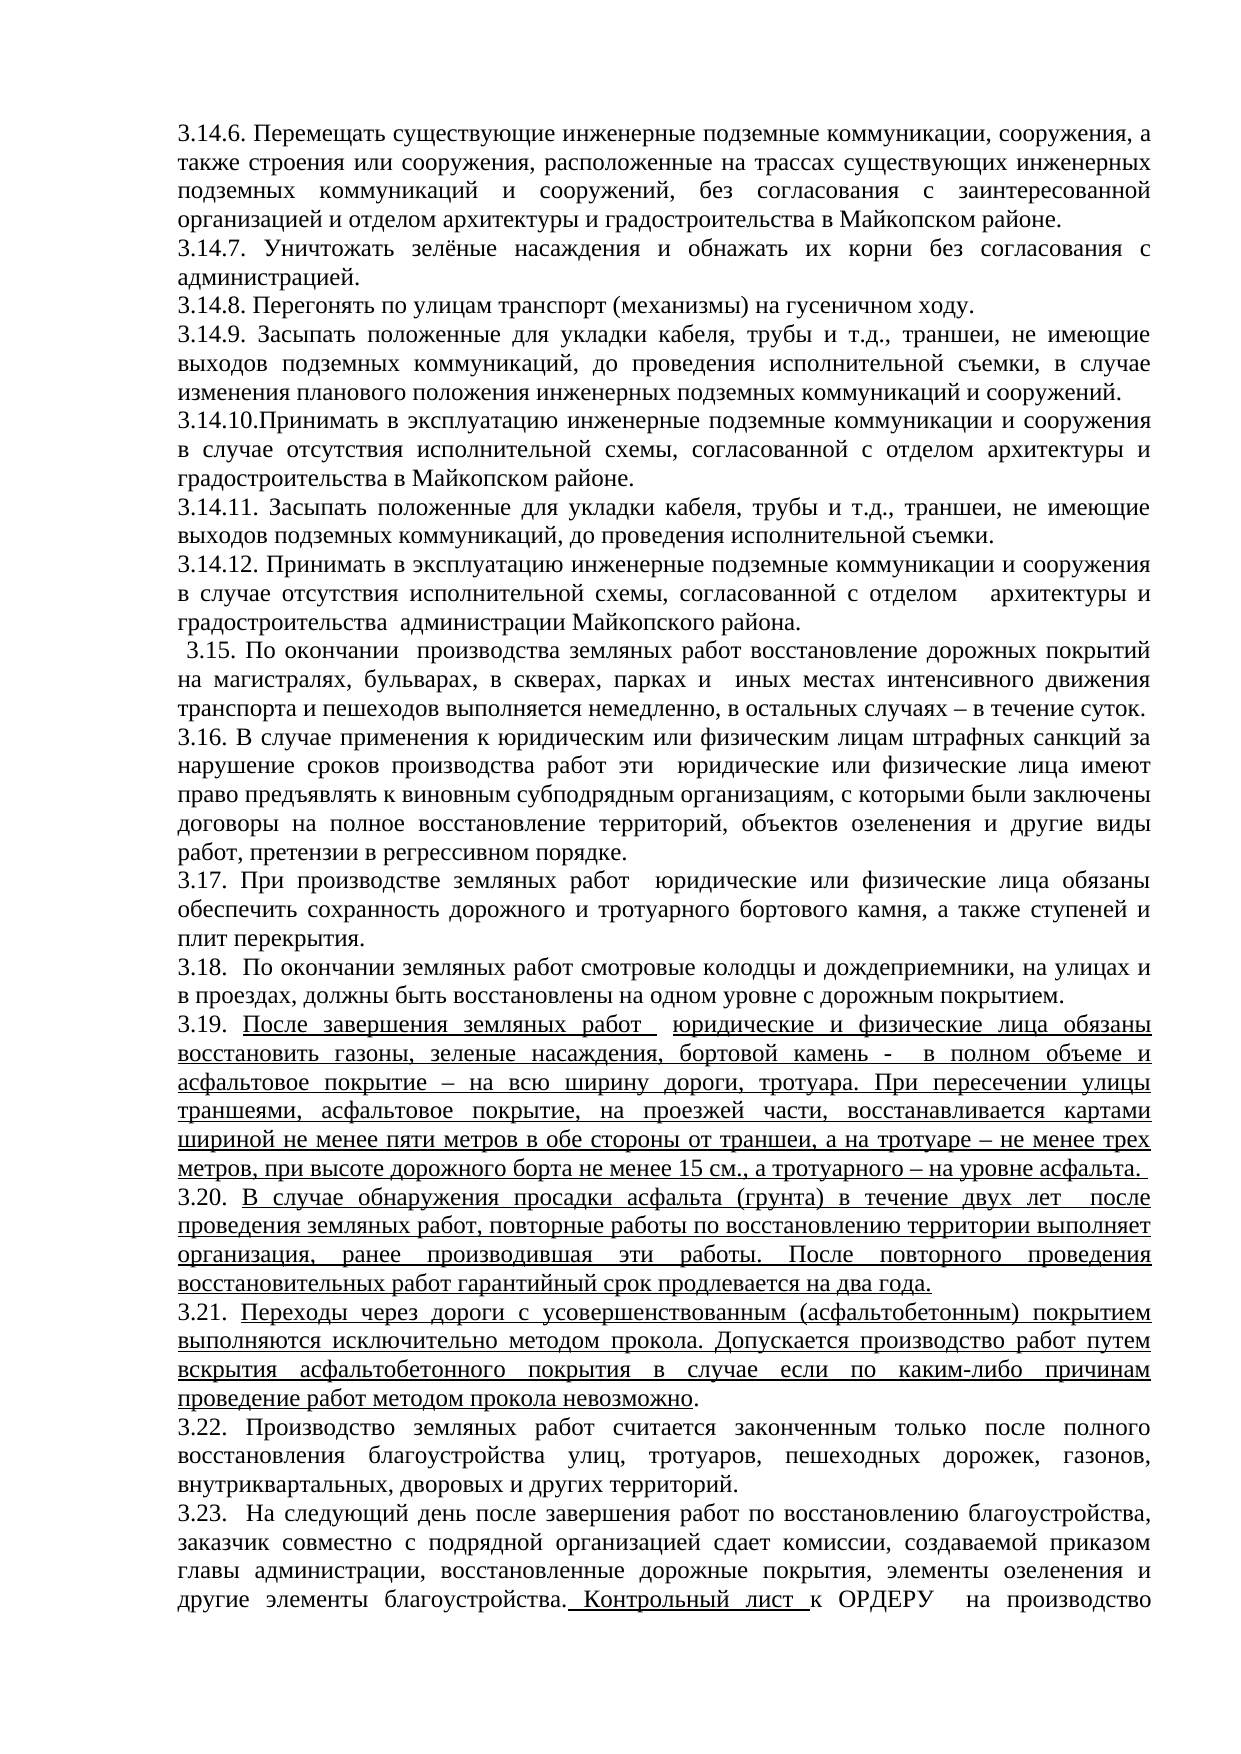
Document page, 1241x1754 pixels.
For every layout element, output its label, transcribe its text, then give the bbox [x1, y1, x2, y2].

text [177, 1498, 1152, 1613]
text 3.16. В случае применения к юридическим или физическим лицам штрафных санкций за нарушение сроков производства работ эти юридические или физические лица имеют право предъявлять к виновным субподрядным организациям, с которыми были заключены договоры на полное восстановление территорий, объектов озеленения и другие виды работ, претензии в регрессивном порядке. [177, 722, 1152, 866]
text 3.20. В случае обнаружения просадки асфальта (грунта) в течение двух лет после проведения земляных работ, повторные работы по восстановлению территории выполняет организация, ранее производившая эти работы. После повторного проведения восстановительных работ гарантийный срок продлевается на два года. [177, 1265, 1152, 1297]
text 3.19. После завершения земляных работ юридические и физические лица обязаны восстановить газоны, зеленые насаждения, бортовой камень - в полном объеме и асфальтовое покрытие – на всю ширину дороги, тротуара. При пересечении улицы траншеями, асфальтовое покрытие, на проезжей части, восстанавливается картами шириной не менее пяти метров в обе стороны от траншеи, а на тротуаре – не менее трех метров, при высоте дорожного борта не менее 15 см., а тротуарного – на уровне асфальта. [177, 1064, 1152, 1121]
text 3.19. После завершения земляных работ юридические и физические лица обязаны восстановить газоны, зеленые насаждения, бортовой камень - в полном объеме и асфальтовое покрытие – на всю ширину дороги, тротуара. При пересечении улицы траншеями, асфальтовое покрытие, на проезжей части, восстанавливается картами шириной не менее пяти метров в обе стороны от траншеи, а на тротуаре – не менее трех метров, при высоте дорожного борта не менее 15 см., а тротуарного – на уровне асфальта. [177, 1122, 1152, 1182]
text 3.15. По окончании производства земляных работ восстановление дорожных покрытий на магистралях, бульварах, в скверах, парках и иных местах интенсивного движения транспорта и пешеходов выполняется немедленно, в остальных случаях – в течение суток. [177, 636, 1152, 722]
text 3.19. После завершения земляных работ юридические и физические лица обязаны восстановить газоны, зеленые насаждения, бортовой камень - в полном объеме и асфальтовое покрытие – на всю ширину дороги, тротуара. При пересечении улицы траншеями, асфальтовое покрытие, на проезжей части, восстанавливается картами шириной не менее пяти метров в обе стороны от траншеи, а на тротуаре – не менее трех метров, при высоте дорожного борта не менее 15 см., а тротуарного – на уровне асфальта. [177, 1009, 1152, 1063]
text 3.18. По окончании земляных работ смотровые колодцы и дождеприемники, на улицах и в проездах, должны быть восстановлены на одном уровне с дорожным покрытием. [177, 952, 1152, 1009]
text 3.21. Переходы через дороги с усовершенствованным (асфальтобетонным) покрытием выполняются исключительно методом прокола. Допускается производство работ путем вскрытия асфальтобетонного покрытия в случае если по каким-либо причинам проведение работ методом прокола невозможно. [177, 1297, 1152, 1412]
text 3.14.8. Перегонять по улицам транспорт (механизмы) на гусеничном ходу. [177, 291, 1152, 319]
text 3.14.11. Засыпать положенные для укладки кабеля, трубы и т.д., траншеи, не имеющие выходов подземных коммуникаций, до проведения исполнительной съемки. [177, 492, 1152, 549]
text 3.22. Производство земляных работ считается законченным только после полного восстановления благоустройства улиц, тротуаров, пешеходных дорожек, газонов, внутриквартальных, дворовых и других территорий. [177, 1412, 1152, 1498]
text 3.17. При производстве земляных работ юридические или физические лица обязаны обеспечить сохранность дорожного и тротуарного бортового камня, а также ступеней и плит перекрытия. [177, 866, 1152, 952]
text 3.14.9. Засыпать положенные для укладки кабеля, трубы и т.д., траншеи, не имеющие выходов подземных коммуникаций, до проведения исполнительной съемки, в случае изменения планового положения инженерных подземных коммуникаций и сооружений. [177, 319, 1152, 406]
text 3.14.12. Принимать в эксплуатацию инженерные подземные коммуникации и сооружения в случае отсутствия исполнительной схемы, согласованной с отделом архитектуры и градостроительства администрации Майкопского района. [177, 549, 1152, 636]
text 3.14.6. Перемещать существующие инженерные подземные коммуникации, сооружения, а также строения или сооружения, расположенные на трассах существующих инженерных подземных коммуникаций и сооружений, без согласования с заинтересованной организацией и отделом архитектуры и градостроительства в Майкопском районе. [177, 118, 1152, 233]
text 3.14.7. Уничтожать зелёные насаждения и обнажать их корни без согласования с администрацией. [177, 233, 1152, 291]
text 3.14.10.Принимать в эксплуатацию инженерные подземные коммуникации и сооружения в случае отсутствия исполнительной схемы, согласованной с отделом архитектуры и градостроительства в Майкопском районе. [177, 406, 1152, 492]
text 3.20. В случае обнаружения просадки асфальта (грунта) в течение двух лет после проведения земляных работ, повторные работы по восстановлению территории выполняет организация, ранее производившая эти работы. После повторного проведения восстановительных работ гарантийный срок продлевается на два года. [177, 1182, 1152, 1264]
